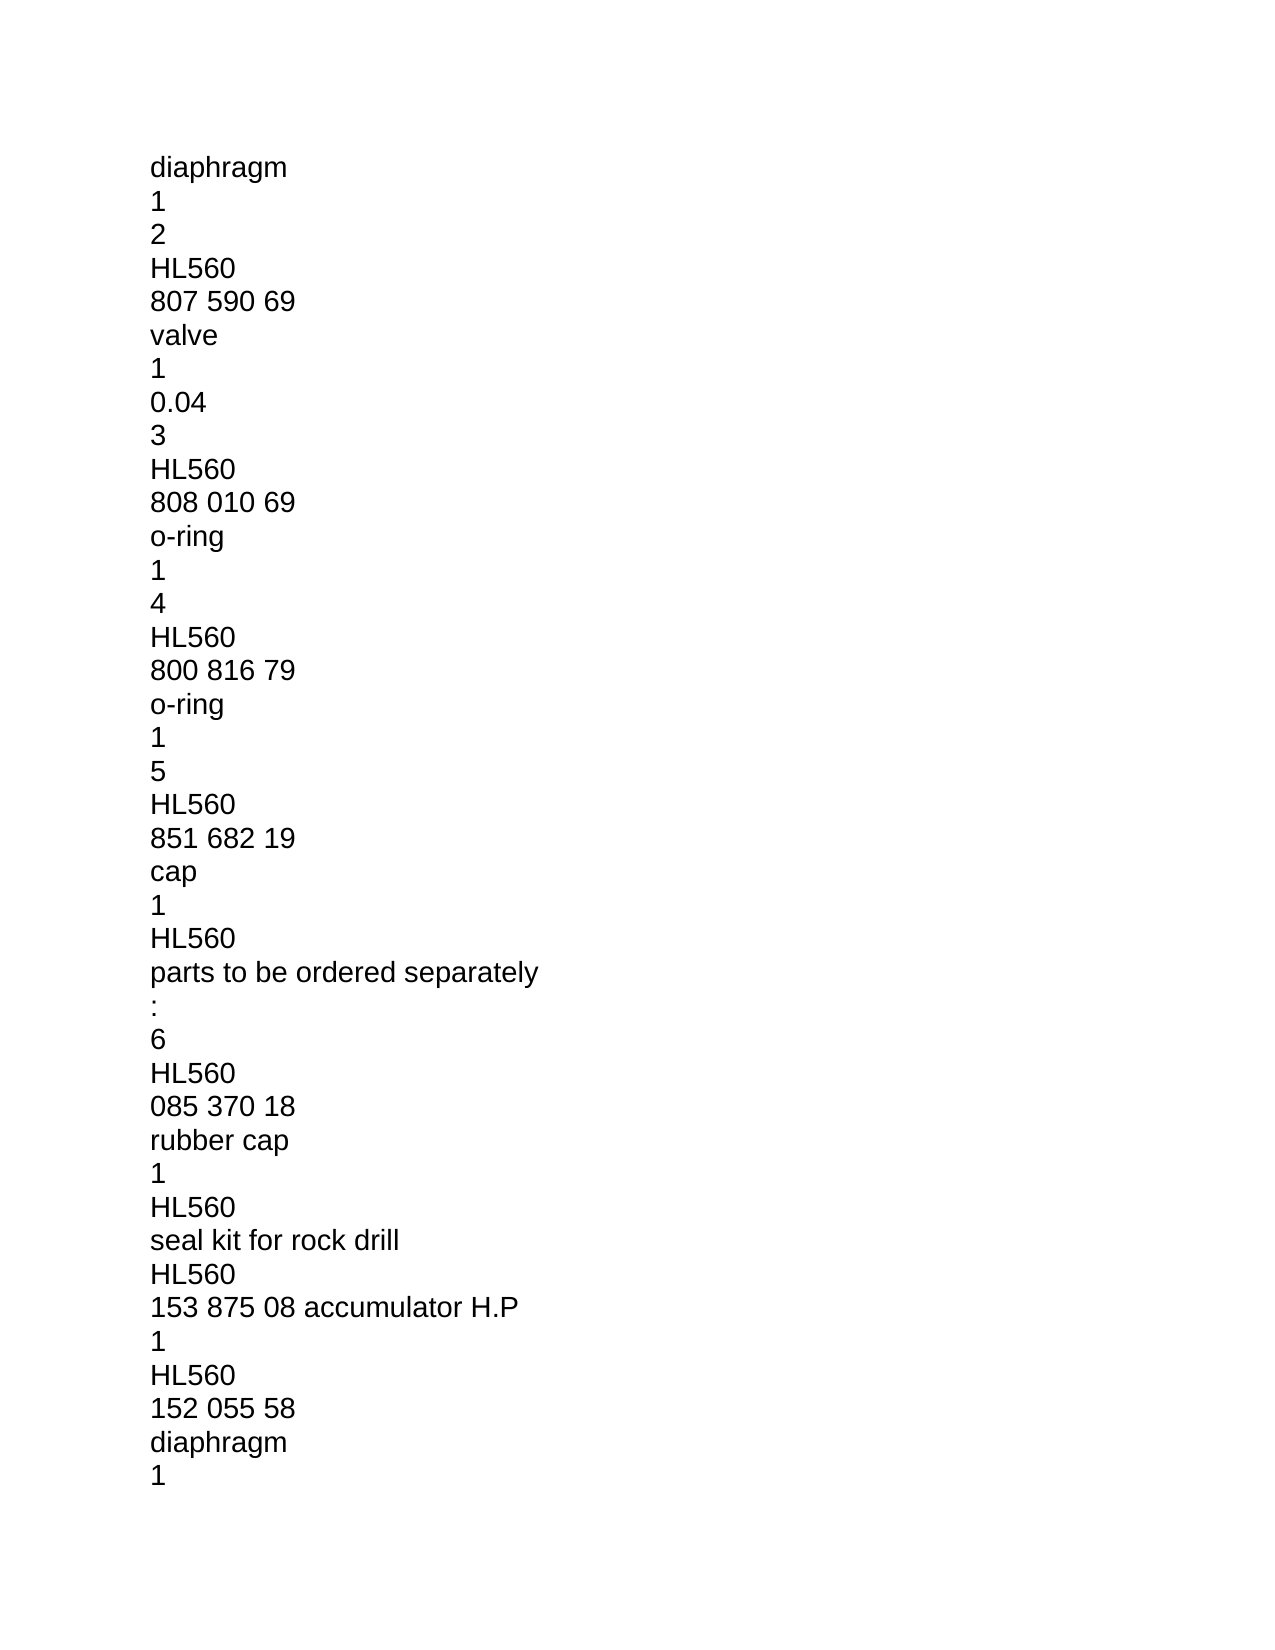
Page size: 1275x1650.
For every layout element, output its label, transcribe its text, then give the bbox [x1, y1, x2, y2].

text 153 875 08 accumulator H.P [150, 1290, 1125, 1324]
text 1 [150, 720, 1125, 754]
text 1 [150, 552, 1125, 586]
text HL560 [150, 1190, 1125, 1223]
text : [150, 988, 1125, 1022]
text parts to be ordered separately [150, 955, 1125, 988]
text o-ring [150, 687, 1125, 720]
text HL560 [150, 251, 1125, 284]
text HL560 [150, 1357, 1125, 1391]
text 1 [150, 1156, 1125, 1190]
text HL560 [150, 787, 1125, 821]
text 807 590 69 [150, 284, 1125, 318]
text 1 [150, 1458, 1125, 1492]
text 0.04 [150, 385, 1125, 418]
text 4 [150, 586, 1125, 619]
text diaphragm [150, 1424, 1125, 1458]
text cap [150, 854, 1125, 888]
text HL560 [150, 1257, 1125, 1290]
text valve [150, 318, 1125, 351]
text 1 [150, 888, 1125, 921]
text 800 816 79 [150, 653, 1125, 687]
text 1 [150, 183, 1125, 217]
text 6 [150, 1022, 1125, 1056]
text 1 [150, 351, 1125, 385]
text 2 [150, 217, 1125, 251]
text 152 055 58 [150, 1391, 1125, 1424]
text HL560 [150, 1056, 1125, 1089]
text diaphragm [150, 150, 1125, 183]
text HL560 [150, 452, 1125, 485]
text HL560 [150, 619, 1125, 653]
text 3 [150, 418, 1125, 452]
text HL560 [150, 921, 1125, 955]
text seal kit for rock drill [150, 1223, 1125, 1257]
text 085 370 18 [150, 1089, 1125, 1123]
text 808 010 69 [150, 485, 1125, 519]
text 851 682 19 [150, 821, 1125, 854]
text rubber cap [150, 1123, 1125, 1156]
text 1 [150, 1324, 1125, 1357]
text o-ring [150, 519, 1125, 552]
text 5 [150, 754, 1125, 787]
